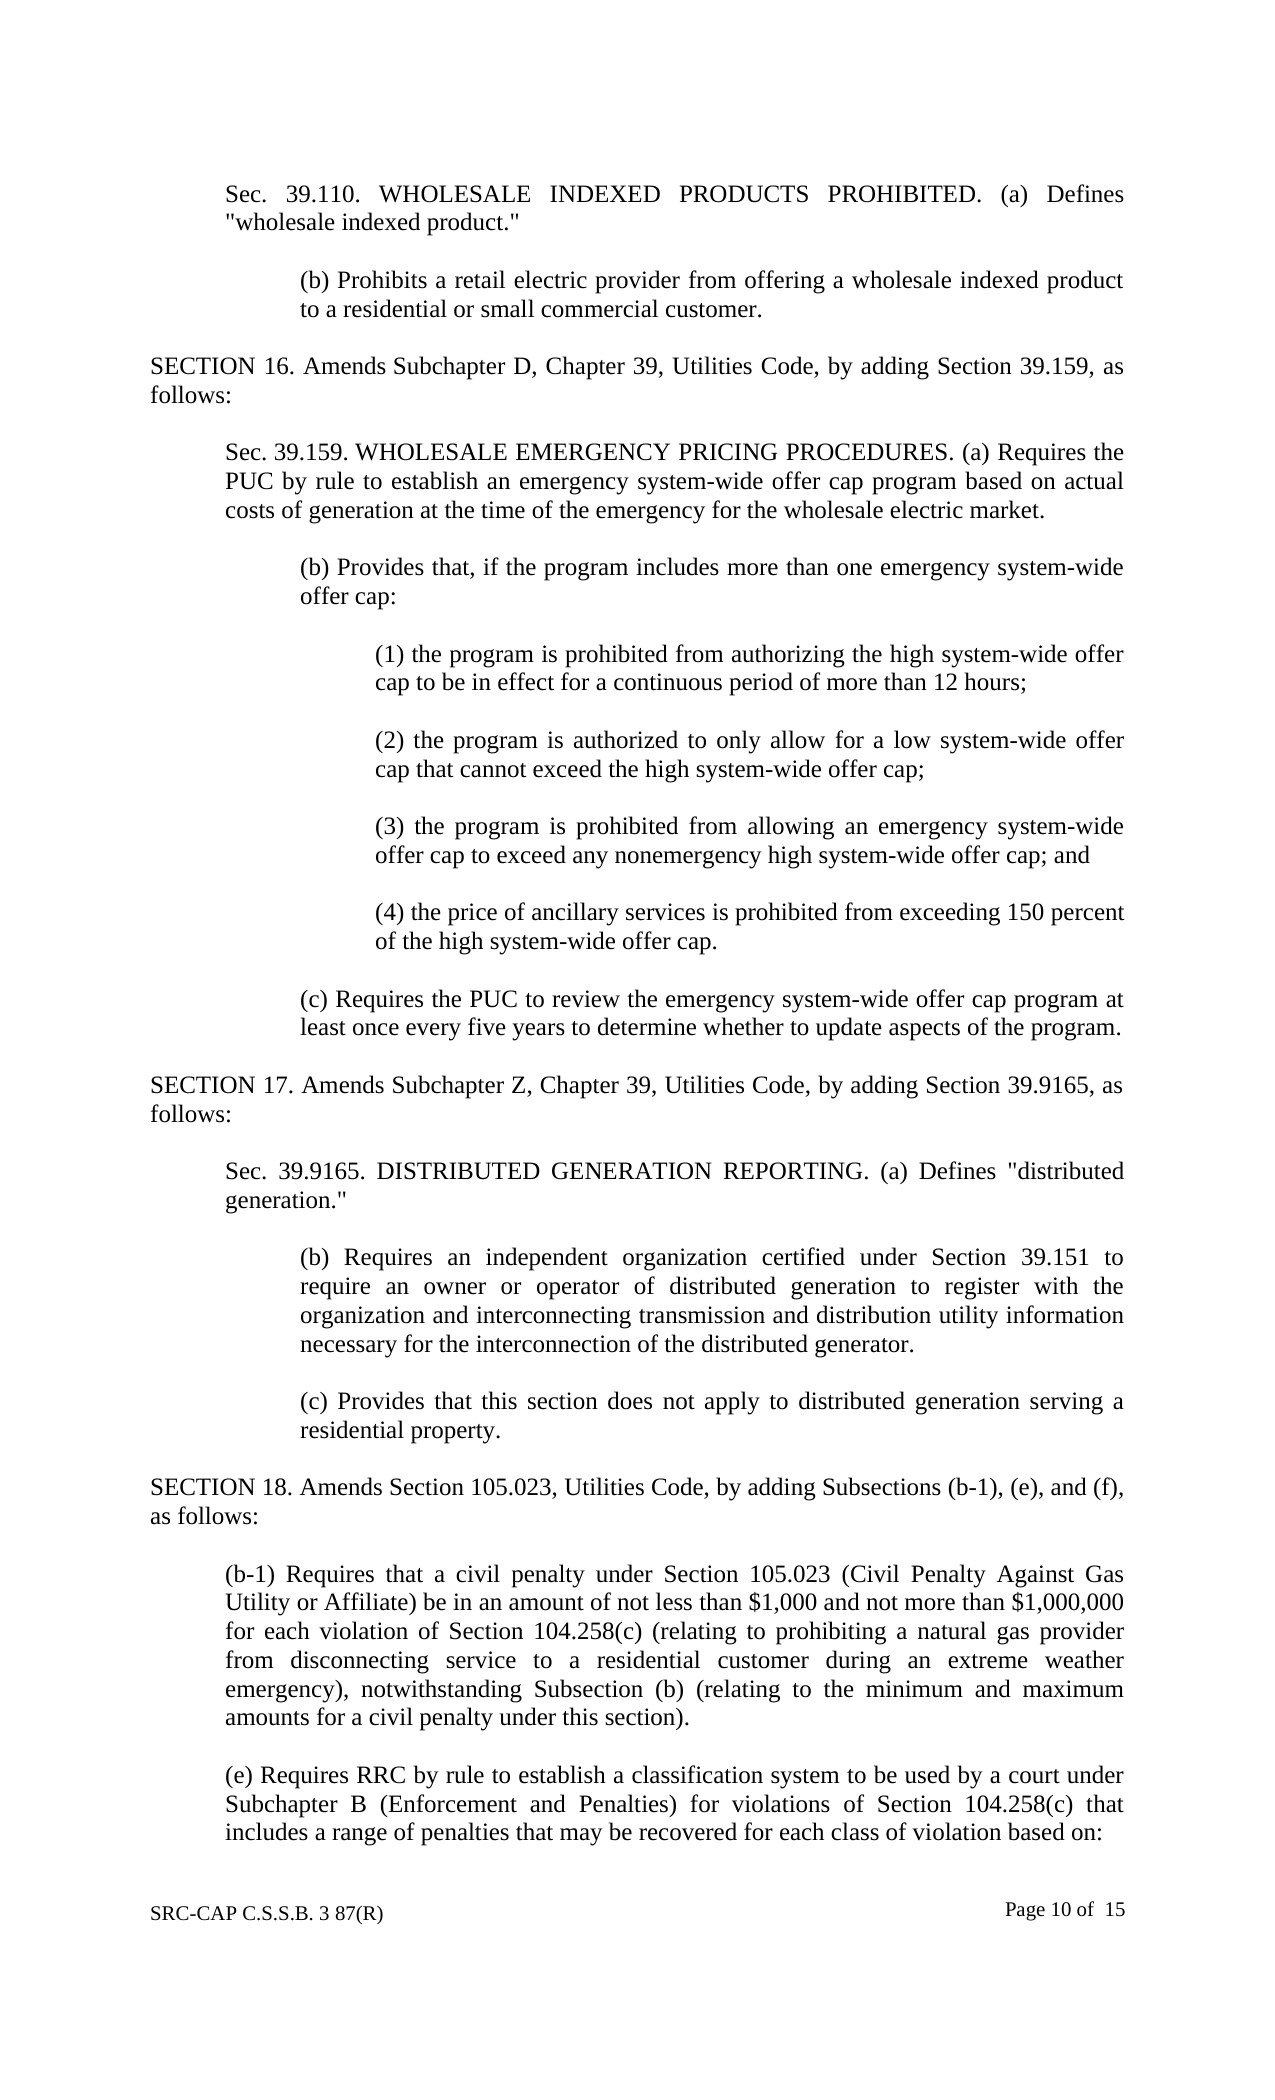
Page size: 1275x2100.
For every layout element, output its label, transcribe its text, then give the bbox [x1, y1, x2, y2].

text (b) Prohibits a retail electric provider from offering a wholesale indexed product to a residential or small commercial customer. [300, 265, 1125, 322]
text (e) Requires RRC by rule to establish a classification system to be used by a court under Subchapter B (Enforcement and Penalties) for violations of Section 104.258(c) that includes a range of penalties that may be recovered for each class of violation based on: [225, 1760, 1125, 1846]
text Sec. 39.110. WHOLESALE INDEXED PRODUCTS PROHIBITED. (a) Defines "wholesale indexed product." [225, 179, 1125, 236]
text SECTION 18. Amends Section 105.023, Utilities Code, by adding Subsections (b-1), (e), and (f), as follows: [150, 1472, 1125, 1530]
text SECTION 16. Amends Subchapter D, Chapter 39, Utilities Code, by adding Section 39.159, as follows: [150, 351, 1125, 409]
text Sec. 39.9165. DISTRIBUTED GENERATION REPORTING. (a) Defines "distributed generation." [225, 1156, 1125, 1214]
text SECTION 17. Amends Subchapter Z, Chapter 39, Utilities Code, by adding Section 39.9165, as follows: [150, 1070, 1125, 1127]
text (4) the price of ancillary services is prohibited from exceeding 150 percent of the high system-wide offer cap. [375, 897, 1125, 955]
text (3) the program is prohibited from allowing an emergency system-wide offer cap to exceed any nonemergency high system-wide offer cap; and [375, 811, 1125, 869]
text Sec. 39.159. WHOLESALE EMERGENCY PRICING PROCEDURES. (a) Requires the PUC by rule to establish an emergency system-wide offer cap program based on actual costs of generation at the time of the emergency for the wholesale electric market. [225, 437, 1125, 524]
text (b) Requires an independent organization certified under Section 39.151 to require an owner or operator of distributed generation to register with the organization and interconnecting transmission and distribution utility information necessary for the interconnection of the distributed generator. [300, 1242, 1125, 1357]
text (c) Provides that this section does not apply to distributed generation serving a residential property. [300, 1386, 1125, 1444]
text (c) Requires the PUC to review the emergency system-wide offer cap program at least once every five years to determine whether to update aspects of the program. [300, 984, 1125, 1041]
text (2) the program is authorized to only allow for a low system-wide offer cap that cannot exceed the high system-wide offer cap; [375, 725, 1125, 782]
text (1) the program is prohibited from authorizing the high system-wide offer cap to be in effect for a continuous period of more than 12 hours; [375, 639, 1125, 696]
text (b-1) Requires that a civil penalty under Section 105.023 (Civil Penalty Against Gas Utility or Affiliate) be in an amount of not less than $1,000 and not more than $1,000,000 for each violation of Section 104.258(c) (relating to prohibiting a natural gas provider from disconnecting service to a residential customer during an extreme weather emergency), notwithstanding Subsection (b) (relating to the minimum and maximum amounts for a civil penalty under this section). [225, 1559, 1125, 1731]
text (b) Provides that, if the program includes more than one emergency system-wide offer cap: [300, 552, 1125, 610]
